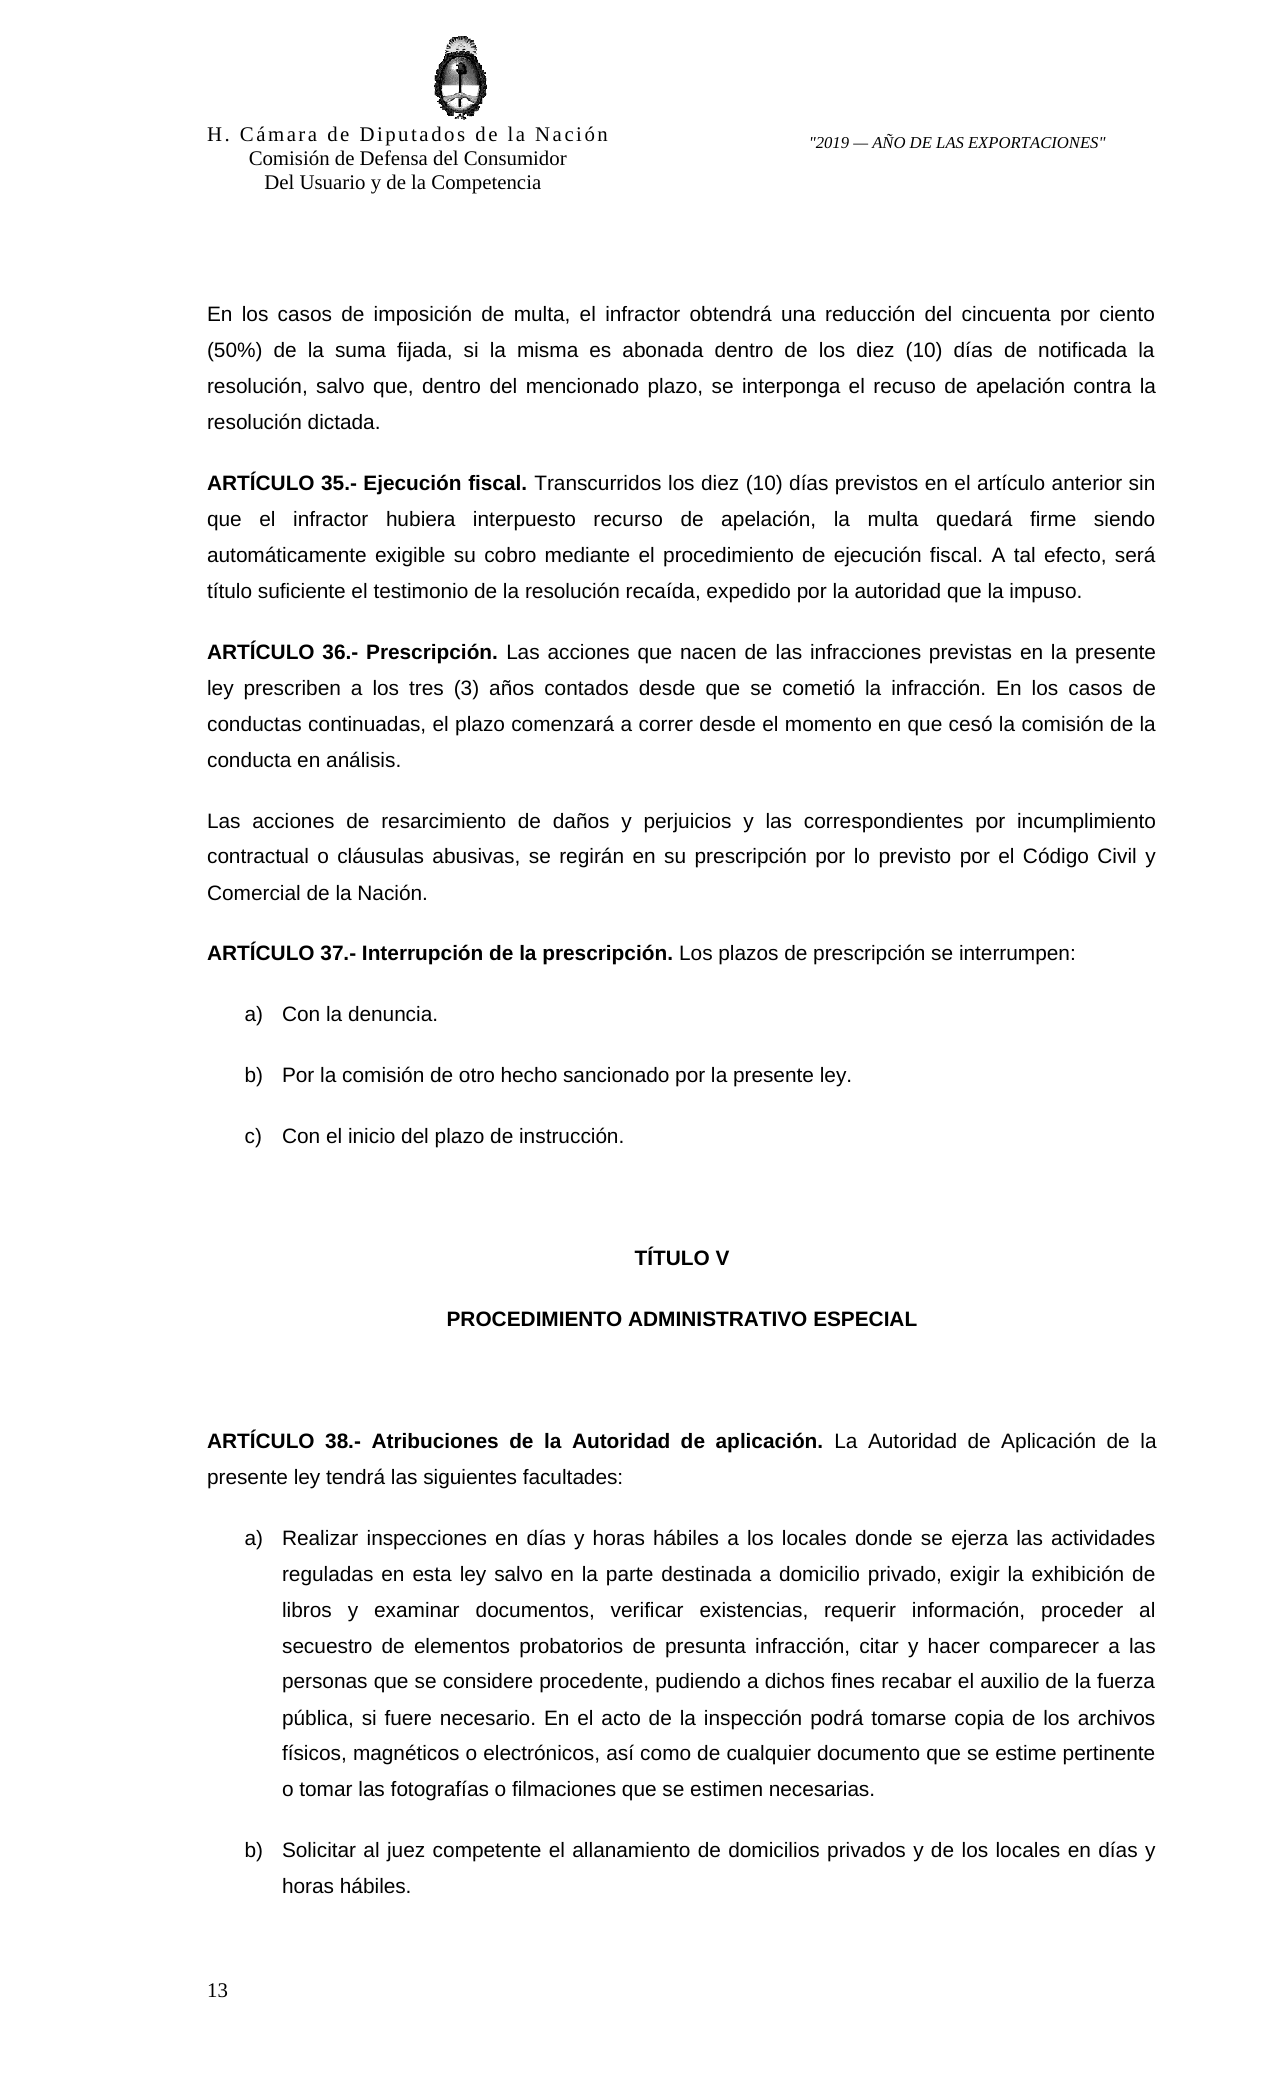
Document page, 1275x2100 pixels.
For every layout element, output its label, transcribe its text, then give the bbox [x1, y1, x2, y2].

text ARTÍCULO 37.- Interrupción de la prescripción. Los plazos de prescripción se interrumpen: [207, 941, 1157, 965]
text ARTÍCULO 35.- Ejecución fiscal. Transcurridos los diez (10) días previstos en el artículo anterior sin que el infractor hubiera interpuesto recurso de apelación, la multa quedará firme siendo automáticamente exigible su cobro mediante el procedimiento de ejecución fiscal. A tal efecto, será título suficiente el testimonio de la resolución recaída, expedido por la autoridad que la impuso. [207, 471, 1157, 603]
list Con la denuncia. [244, 1002, 1157, 1026]
list Con el inicio del plazo de instrucción. [244, 1124, 1157, 1148]
text PROCEDIMIENTO ADMINISTRATIVO ESPECIAL [207, 1307, 1157, 1331]
list Realizar inspecciones en días y horas hábiles a los locales donde se ejerza las actividades reguladas en esta ley salvo en la parte destinada a domicilio privado, exigir la exhibición de libros y examinar documentos, verificar existencias, requerir información, proceder al secuestro de elementos probatorios de presunta infracción, citar y hacer comparecer a las personas que se considere procedente, pudiendo a dichos fines recabar el auxilio de la fuerza pública, si fuere necesario. En el acto de la inspección podrá tomarse copia de los archivos físicos, magnéticos o electrónicos, así como de cualquier documento que se estime pertinente o tomar las fotografías o filmaciones que se estimen necesarias. [244, 1526, 1157, 1801]
list Solicitar al juez competente el allanamiento de domicilios privados y de los locales en días y horas hábiles. [244, 1838, 1157, 1898]
text ARTÍCULO 38.- Atribuciones de la Autoridad de aplicación. La Autoridad de Aplicación de la presente ley tendrá las siguientes facultades: [207, 1429, 1157, 1489]
text TÍTULO V [207, 1246, 1157, 1270]
text ARTÍCULO 36.- Prescripción. Las acciones que nacen de las infracciones previstas en la presente ley prescriben a los tres (3) años contados desde que se cometió la infracción. En los casos de conductas continuadas, el plazo comenzará a correr desde el momento en que cesó la comisión de la conducta en análisis. [207, 640, 1157, 771]
text En los casos de imposición de multa, el infractor obtendrá una reducción del cincuenta por ciento (50%) de la suma fijada, si la misma es abonada dentro de los diez (10) días de notificada la resolución, salvo que, dentro del mencionado plazo, se interponga el recuso de apelación contra la resolución dictada. [207, 302, 1157, 434]
list Por la comisión de otro hecho sancionado por la presente ley. [244, 1063, 1157, 1087]
text Las acciones de resarcimiento de daños y perjuicios y las correspondientes por incumplimiento contractual o cláusulas abusivas, se regirán en su prescripción por lo previsto por el Código Civil y Comercial de la Nación. [207, 808, 1157, 904]
